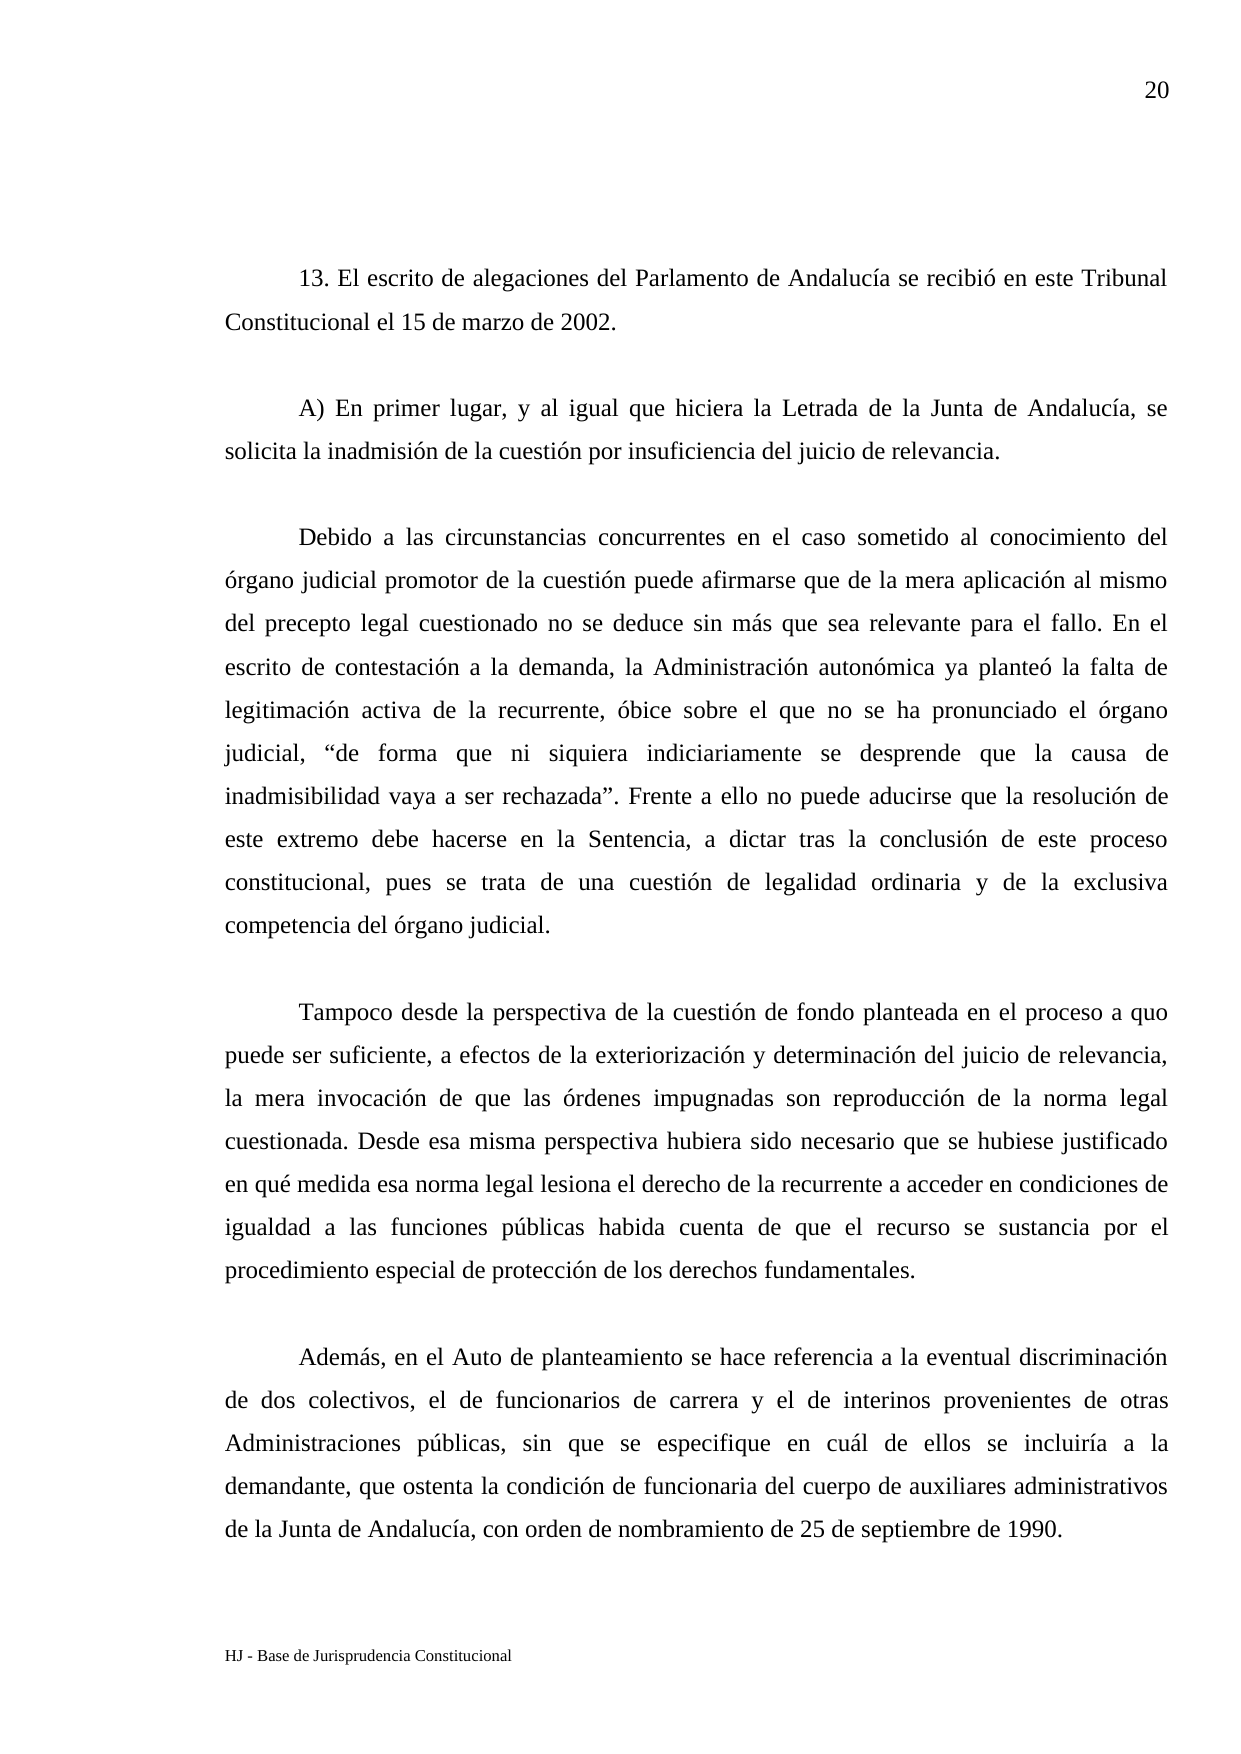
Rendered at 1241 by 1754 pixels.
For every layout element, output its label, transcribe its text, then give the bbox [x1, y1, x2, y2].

text Debido a las circunstancias concurrentes en el caso sometido al conocimiento del órgano judicial promotor de la cuestión puede afirmarse que de la mera aplicación al mismo del precepto legal cuestionado no se deduce sin más que sea relevante para el fallo. En el escrito de contestación a la demanda, la Administración autonómica ya planteó la falta de legitimación activa de la recurrente, óbice sobre el que no se ha pronunciado el órgano judicial, “de forma que ni siquiera indiciariamente se desprende que la causa de inadmisibilidad vaya a ser rechazada”. Frente a ello no puede aducirse que la resolución de este extremo debe hacerse en la Sentencia, a dictar tras la conclusión de este proceso constitucional, pues se trata de una cuestión de legalidad ordinaria y de la exclusiva competencia del órgano judicial. [224, 522, 1169, 939]
text Tampoco desde la perspectiva de la cuestión de fondo planteada en el proceso a quo puede ser suficiente, a efectos de la exteriorización y determinación del juicio de relevancia, la mera invocación de que las órdenes impugnadas son reproducción de la norma legal cuestionada. Desde esa misma perspectiva hubiera sido necesario que se hubiese justificado en qué medida esa norma legal lesiona el derecho de la recurrente a acceder en condiciones de igualdad a las funciones públicas habida cuenta de que el recurso se sustancia por el procedimiento especial de protección de los derechos fundamentales. [224, 997, 1169, 1284]
text Además, en el Auto de planteamiento se hace referencia a la eventual discriminación de dos colectivos, el de funcionarios de carrera y el de interinos provenientes de otras Administraciones públicas, sin que se especifique en cuál de ellos se incluiría a la demandante, que ostenta la condición de funcionaria del cuerpo de auxiliares administrativos de la Junta de Andalucía, con orden de nombramiento de 25 de septiembre de 1990. [224, 1342, 1169, 1543]
text 13. El escrito de alegaciones del Parlamento de Andalucía se recibió en este Tribunal Constitucional el 15 de marzo de 2002. [224, 263, 1169, 335]
text A) En primer lugar, y al igual que hiciera la Letrada de la Junta de Andalucía, se solicita la inadmisión de la cuestión por insuficiencia del juicio de relevancia. [224, 393, 1169, 465]
